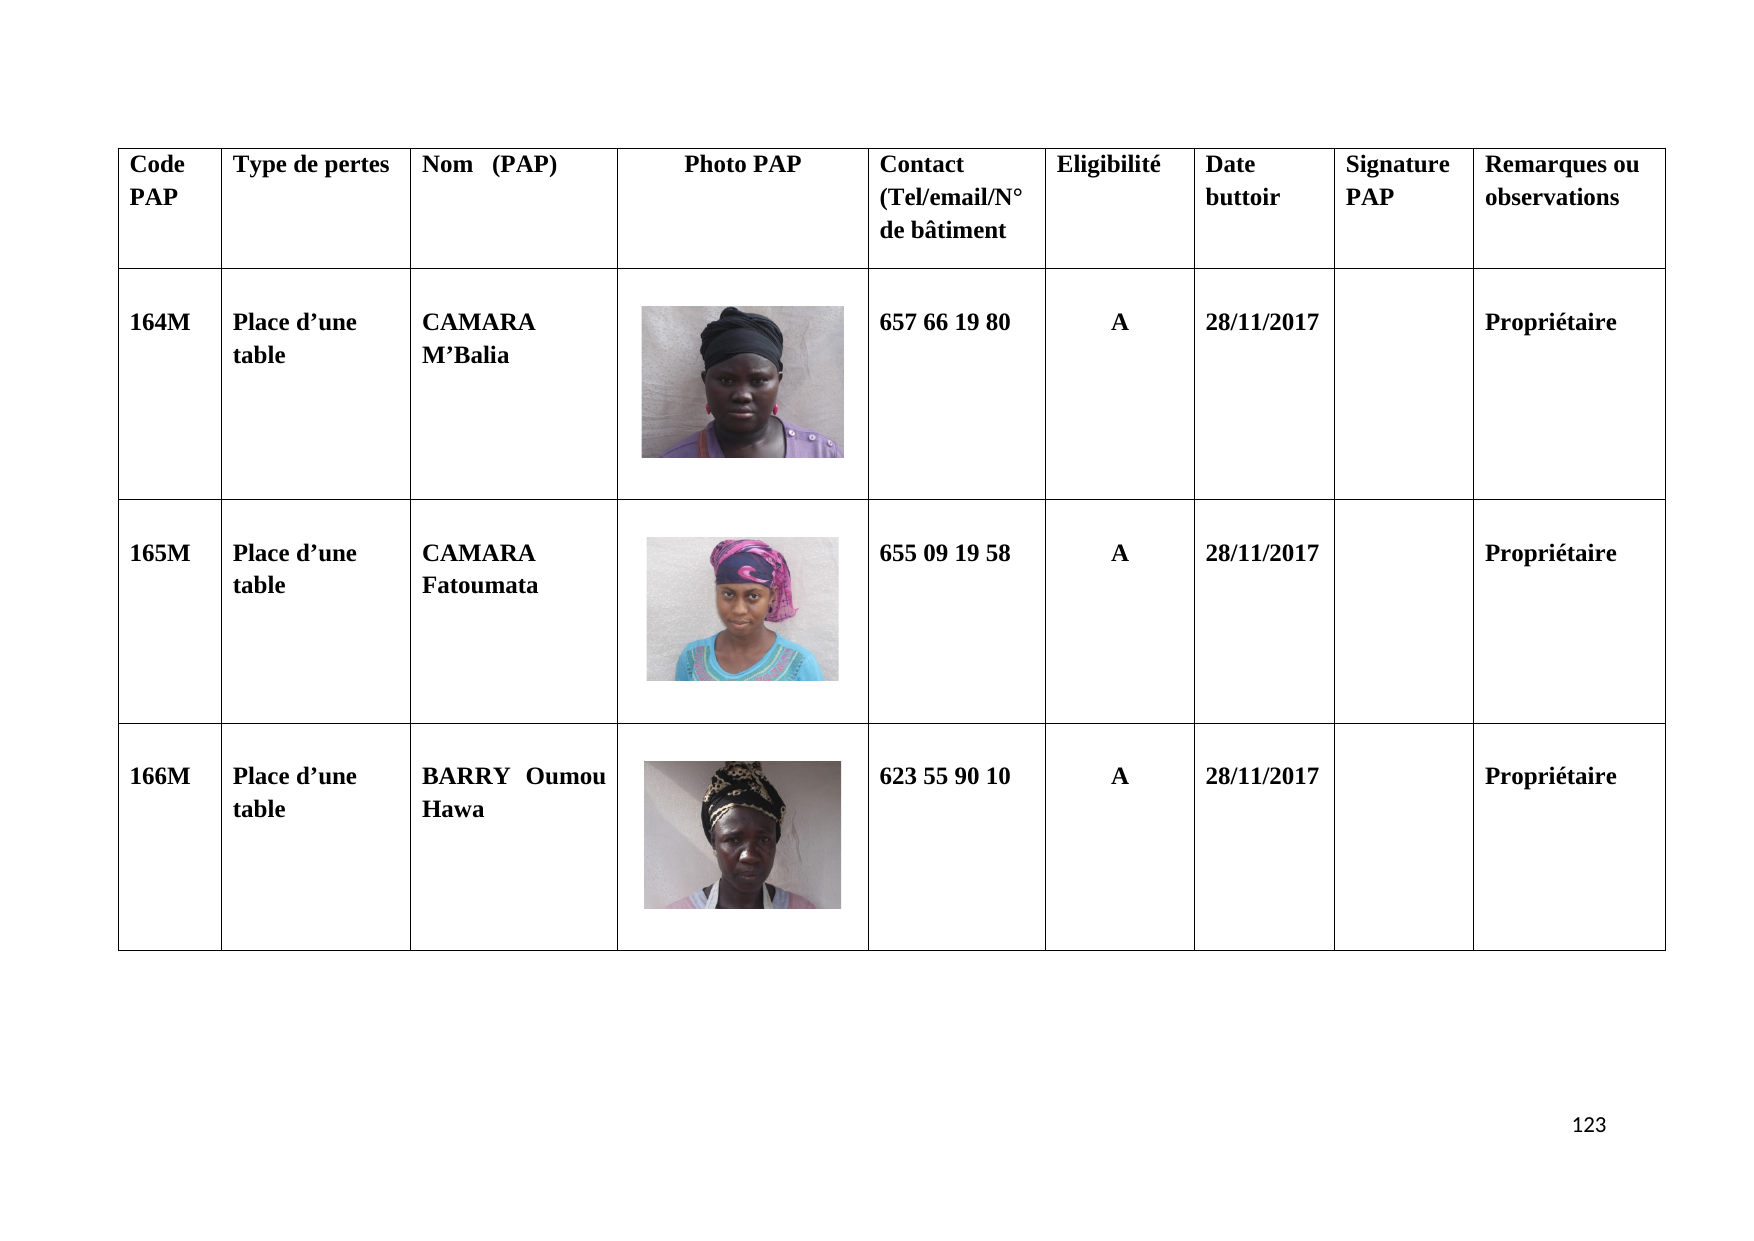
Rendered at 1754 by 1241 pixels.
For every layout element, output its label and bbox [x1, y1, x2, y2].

picture [644, 761, 842, 909]
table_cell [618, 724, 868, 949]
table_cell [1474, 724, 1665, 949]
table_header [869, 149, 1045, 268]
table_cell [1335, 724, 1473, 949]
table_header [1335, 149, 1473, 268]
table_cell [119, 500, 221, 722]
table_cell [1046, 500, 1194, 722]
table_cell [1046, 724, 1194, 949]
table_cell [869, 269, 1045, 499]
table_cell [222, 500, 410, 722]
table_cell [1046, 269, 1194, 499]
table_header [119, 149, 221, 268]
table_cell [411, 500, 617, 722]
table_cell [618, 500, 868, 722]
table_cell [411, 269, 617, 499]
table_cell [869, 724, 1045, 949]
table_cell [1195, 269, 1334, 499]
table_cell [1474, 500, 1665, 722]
picture [646, 537, 839, 681]
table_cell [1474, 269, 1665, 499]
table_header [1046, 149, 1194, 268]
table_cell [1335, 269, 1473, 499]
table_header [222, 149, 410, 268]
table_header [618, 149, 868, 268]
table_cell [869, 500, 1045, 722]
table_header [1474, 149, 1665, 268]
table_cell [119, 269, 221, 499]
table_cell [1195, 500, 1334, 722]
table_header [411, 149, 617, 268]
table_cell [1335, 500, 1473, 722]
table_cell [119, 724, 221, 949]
picture [641, 306, 844, 458]
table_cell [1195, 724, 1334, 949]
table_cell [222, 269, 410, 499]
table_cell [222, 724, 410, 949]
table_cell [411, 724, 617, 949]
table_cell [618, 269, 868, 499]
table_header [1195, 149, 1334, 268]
